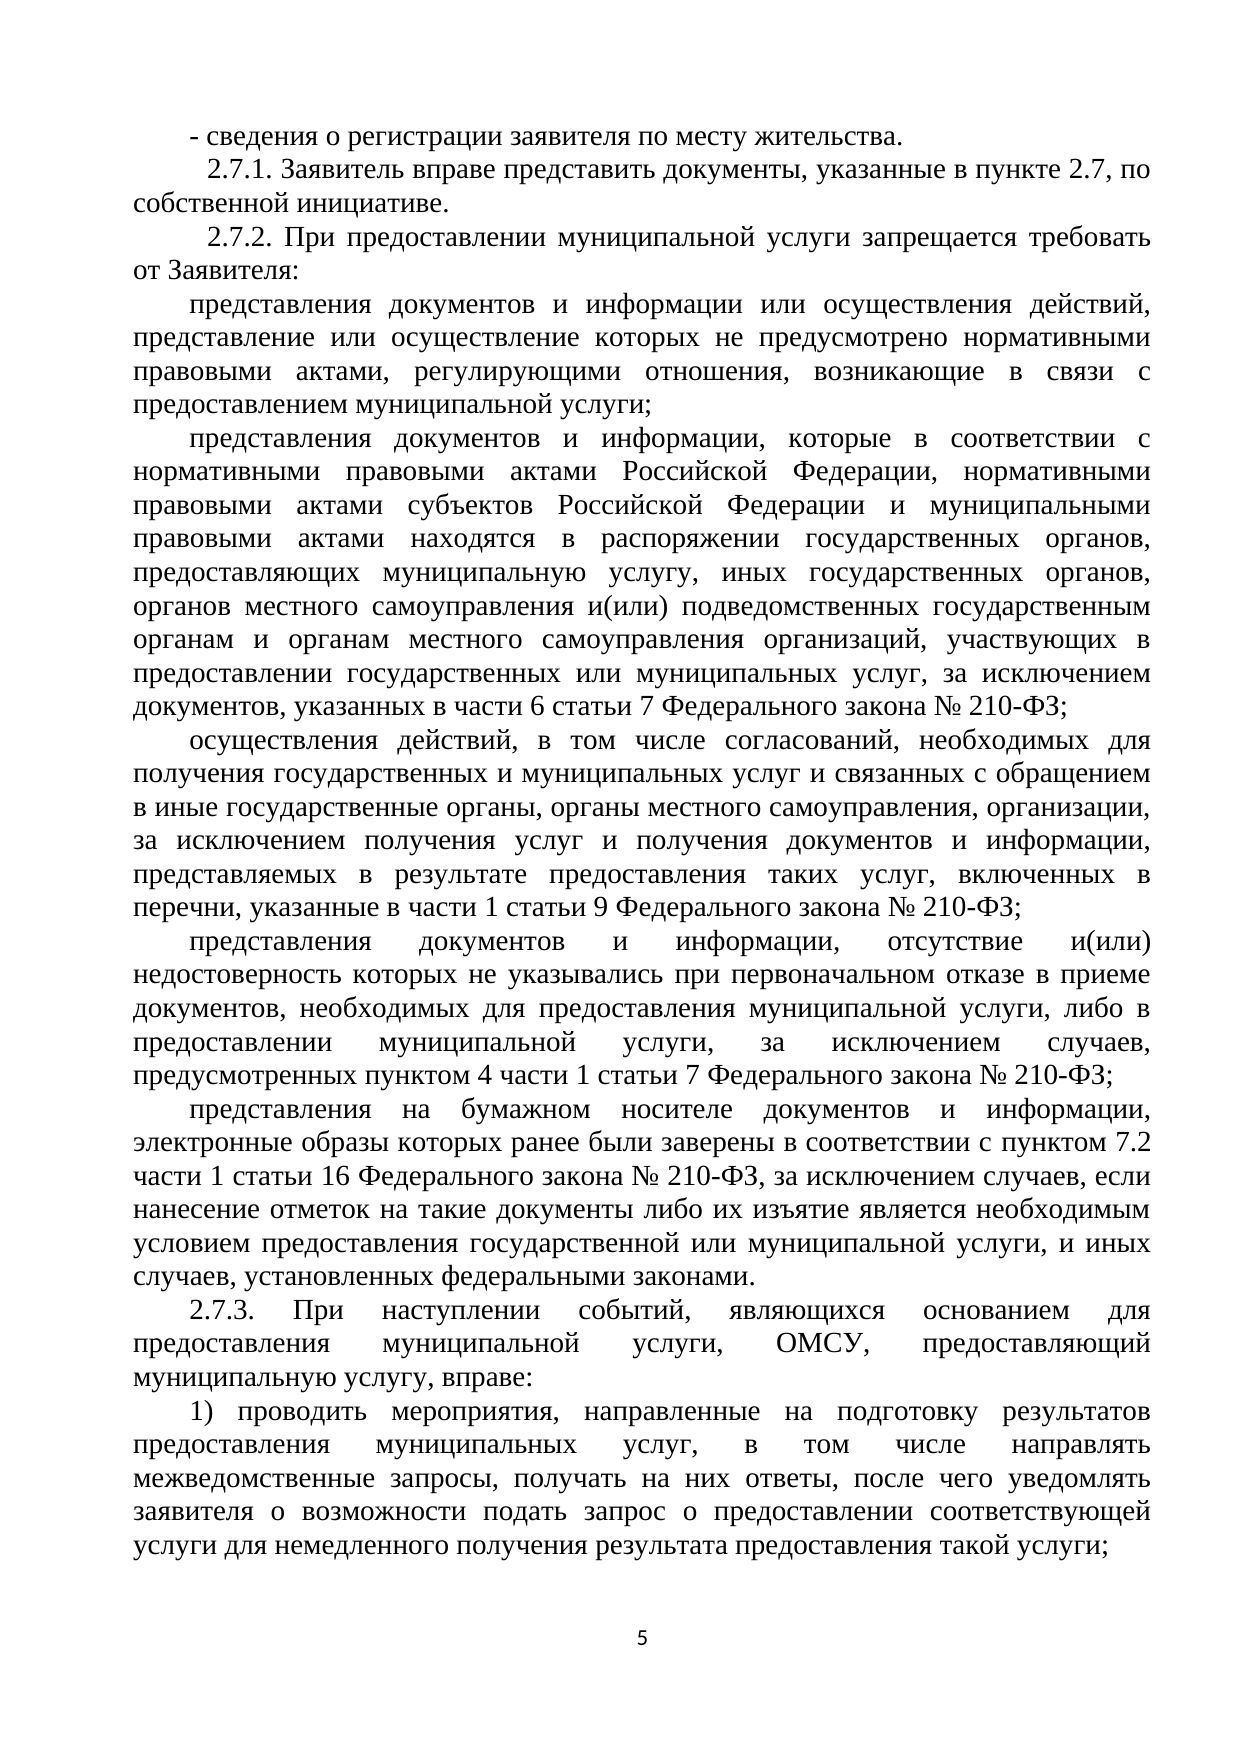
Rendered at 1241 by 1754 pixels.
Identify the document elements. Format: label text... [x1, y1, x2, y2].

text 1) проводить мероприятия, направленные на подготовку результатов предоставления муниципальных услуг, в том числе направлять межведомственные запросы, получать на них ответы, после чего уведомлять заявителя о возможности подать запрос о предоставлении соответствующей услуги для немедленного получения результата предоставления такой услуги; [133, 1393, 1152, 1560]
text представления документов и информации или осуществления действий, представление или осуществление которых не предусмотрено нормативными правовыми актами, регулирующими отношения, возникающие в связи с предоставлением муниципальной услуги; [133, 286, 1152, 420]
text представления на бумажном носителе документов и информации, электронные образы которых ранее были заверены в соответствии с пунктом 7.2 части 1 статьи 16 Федерального закона № 210-ФЗ, за исключением случаев, если нанесение отметок на такие документы либо их изъятие является необходимым условием предоставления государственной или муниципальной услуги, и иных случаев, установленных федеральными законами. [133, 1091, 1152, 1292]
text осуществления действий, в том числе согласований, необходимых для получения государственных и муниципальных услуг и связанных с обращением в иные государственные органы, органы местного самоуправления, организации, за исключением получения услуг и получения документов и информации, представляемых в результате предоставления таких услуг, включенных в перечни, указанные в части 1 статьи 9 Федерального закона № 210-ФЗ; [133, 722, 1152, 923]
text 2.7.1. Заявитель вправе представить документы, указанные в пункте 2.7, по собственной инициативе. [133, 152, 1152, 219]
text представления документов и информации, отсутствие и(или) недостоверность которых не указывались при первоначальном отказе в приеме документов, необходимых для предоставления муниципальной услуги, либо в предоставлении муниципальной услуги, за исключением случаев, предусмотренных пунктом 4 части 1 статьи 7 Федерального закона № 210-ФЗ; [133, 923, 1152, 1091]
text - сведения о регистрации заявителя по месту жительства. [133, 118, 1152, 152]
text 2.7.2. При предоставлении муниципальной услуги запрещается требовать от Заявителя: [133, 219, 1152, 286]
text представления документов и информации, которые в соответствии с нормативными правовыми актами Российской Федерации, нормативными правовыми актами субъектов Российской Федерации и муниципальными правовыми актами находятся в распоряжении государственных органов, предоставляющих муниципальную услугу, иных государственных органов, органов местного самоуправления и(или) подведомственных государственным органам и органам местного самоуправления организаций, участвующих в предоставлении государственных или муниципальных услуг, за исключением документов, указанных в части 6 статьи 7 Федерального закона № 210-ФЗ; [133, 420, 1152, 722]
text 2.7.3. При наступлении событий, являющихся основанием для предоставления муниципальной услуги, ОМСУ, предоставляющий муниципальную услугу, вправе: [133, 1292, 1152, 1393]
